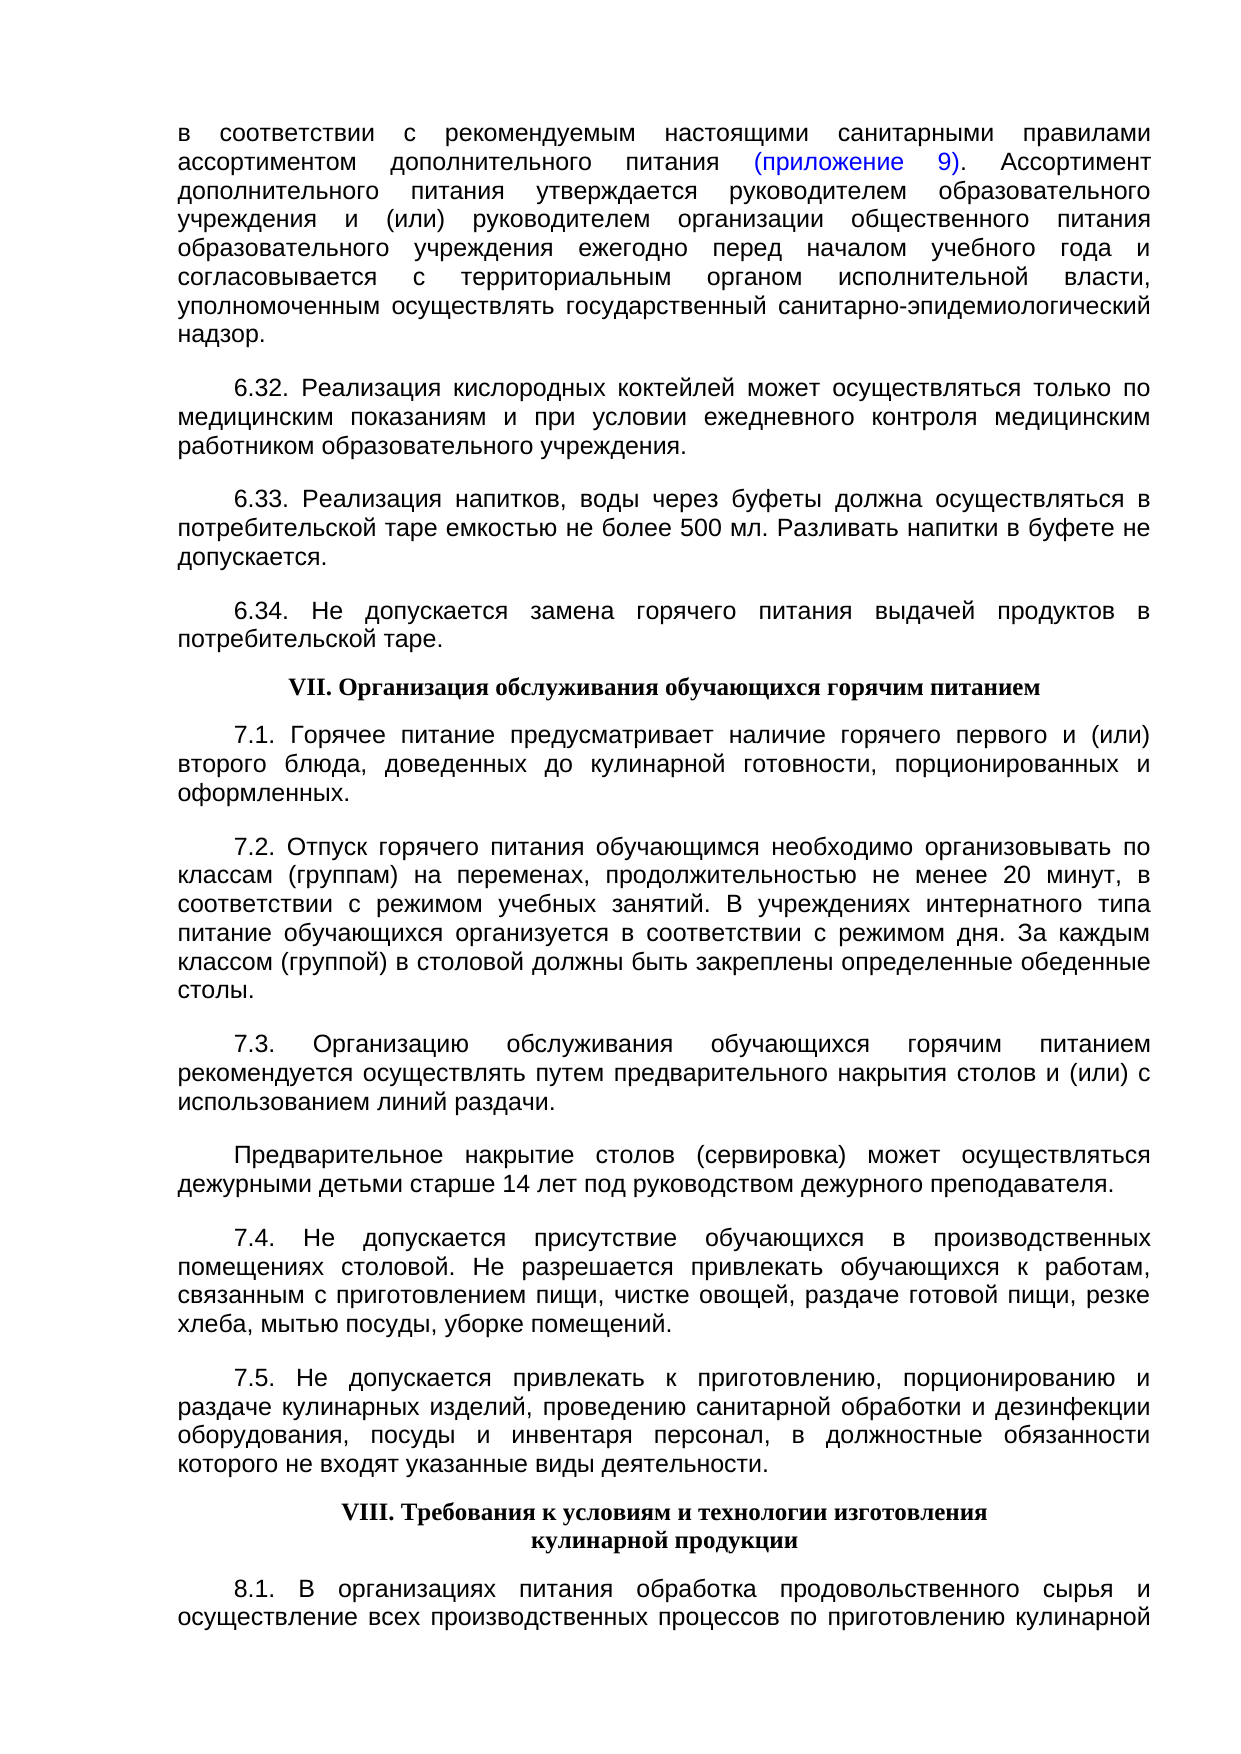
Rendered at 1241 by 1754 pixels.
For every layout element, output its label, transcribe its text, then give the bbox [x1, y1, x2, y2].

text 6.32. Реализация кислородных коктейлей может осуществляться только по медицинским показаниям и при условии ежедневного контроля медицинским работником образовательного учреждения. [177, 373, 1152, 459]
title VII. Организация обслуживания обучающихся горячим питанием [177, 672, 1152, 701]
text 7.2. Отпуск горячего питания обучающимся необходимо организовывать по классам (группам) на переменах, продолжительностью не менее 20 минут, в соответствии с режимом учебных занятий. В учреждениях интернатного типа питание обучающихся организуется в соответствии с режимом дня. За каждым классом (группой) в столовой должны быть закреплены определенные обеденные столы. [177, 831, 1152, 1004]
text 7.3. Организацию обслуживания обучающихся горячим питанием рекомендуется осуществлять путем предварительного накрытия столов и (или) с использованием линий раздачи. [177, 1029, 1152, 1115]
text Предварительное накрытие столов (сервировка) может осуществляться дежурными детьми старше 14 лет под руководством дежурного преподавателя. [177, 1140, 1152, 1198]
title кулинарной продукции [177, 1526, 1152, 1554]
title VIII. Требования к условиям и технологии изготовления [177, 1497, 1152, 1526]
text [177, 118, 1152, 348]
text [177, 1573, 1152, 1631]
text 7.5. Не допускается привлекать к приготовлению, порционированию и раздаче кулинарных изделий, проведению санитарной обработки и дезинфекции оборудования, посуды и инвентаря персонал, в должностные обязанности которого не входят указанные виды деятельности. [177, 1363, 1152, 1478]
text 6.34. Не допускается замена горячего питания выдачей продуктов в потребительской таре. [177, 596, 1152, 653]
text 7.1. Горячее питание предусматривает наличие горячего первого и (или) второго блюда, доведенных до кулинарной готовности, порционированных и оформленных. [177, 720, 1152, 806]
text 6.33. Реализация напитков, воды через буфеты должна осуществляться в потребительской таре емкостью не более 500 мл. Разливать напитки в буфете не допускается. [177, 484, 1152, 571]
text 7.4. Не допускается присутствие обучающихся в производственных помещениях столовой. Не разрешается привлекать обучающихся к работам, связанным с приготовлением пищи, чистке овощей, раздаче готовой пищи, резке хлеба, мытью посуды, уборке помещений. [177, 1223, 1152, 1338]
